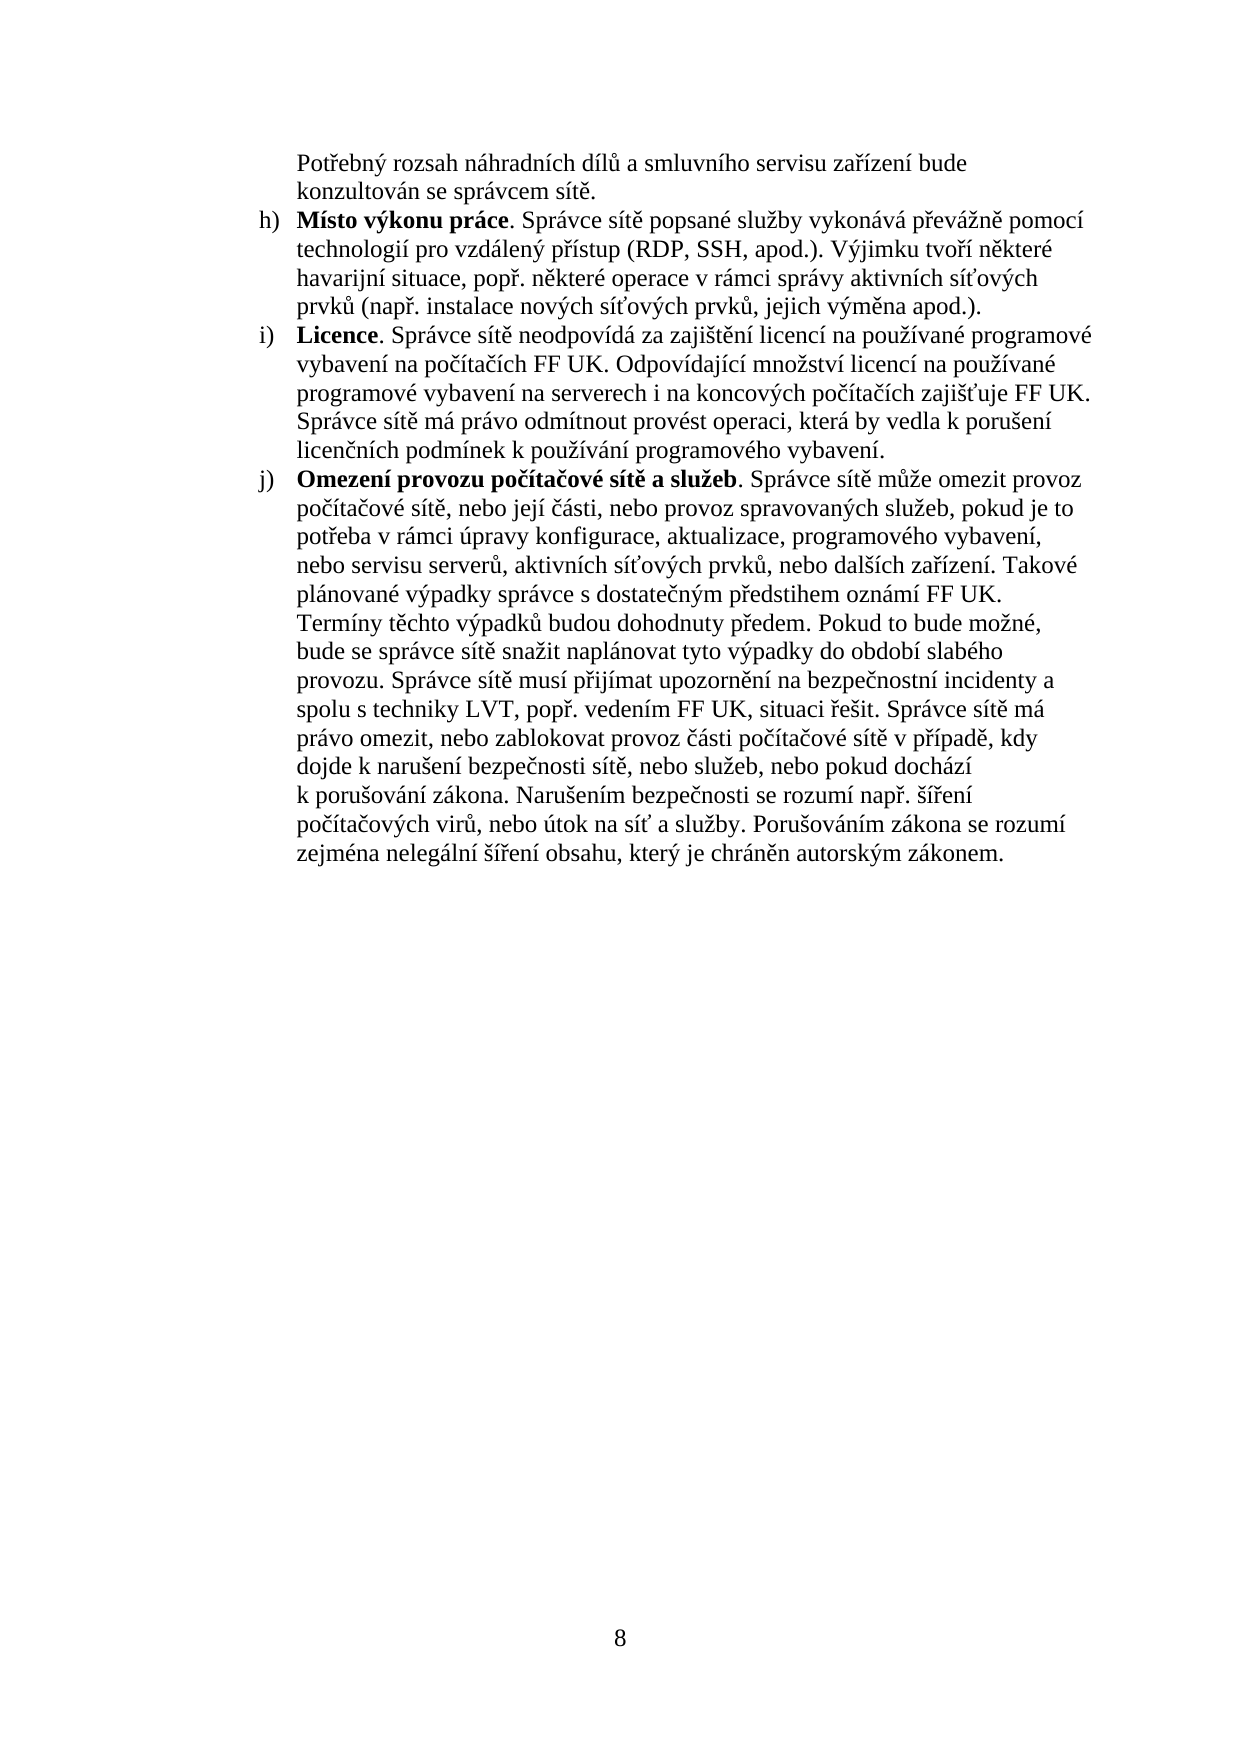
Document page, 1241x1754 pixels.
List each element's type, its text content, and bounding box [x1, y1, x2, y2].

list Místo výkonu práce. Správce sítě popsané služby vykonává převážně pomocí technologií pro vzdálený přístup (RDP, SSH, apod.). Výjimku tvoří některé havarijní situace, popř. některé operace v rámci správy aktivních síťových prvků (např. instalace nových síťových prvků, jejich výměna apod.). [259, 205, 1093, 320]
list Licence. Správce sítě neodpovídá za zajištění licencí na používané programové vybavení na počítačích FF UK. Odpovídající množství licencí na používané programové vybavení na serverech i na koncových počítačích zajišťuje FF UK. Správce sítě má právo odmítnout provést operaci, která by vedla k porušení licenčních podmínek k používání programového vybavení. [259, 320, 1093, 464]
list Omezení provozu počítačové sítě a služeb. Správce sítě může omezit provoz počítačové sítě, nebo její části, nebo provoz spravovaných služeb, pokud je to potřeba v rámci úpravy konfigurace, aktualizace, programového vybavení, nebo servisu serverů, aktivních síťových prvků, nebo dalších zařízení. Takové plánované výpadky správce s dostatečným předstihem oznámí FF UK. Termíny těchto výpadků budou dohodnuty předem. Pokud to bude možné, bude se správce sítě snažit naplánovat tyto výpadky do období slabého provozu. Správce sítě musí přijímat upozornění na bezpečnostní incidenty a spolu s techniky LVT, popř. vedením FF UK, situaci řešit. Správce sítě má právo omezit, nebo zablokovat provoz části počítačové sítě v případě, kdy dojde k narušení bezpečnosti sítě, nebo služeb, nebo pokud dochází k porušování zákona. Narušením bezpečnosti se rozumí např. šíření počítačových virů, nebo útok na síť a služby. Porušováním zákona se rozumí zejména nelegální šíření obsahu, který je chráněn autorským zákonem. [259, 464, 1093, 866]
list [259, 148, 1093, 205]
